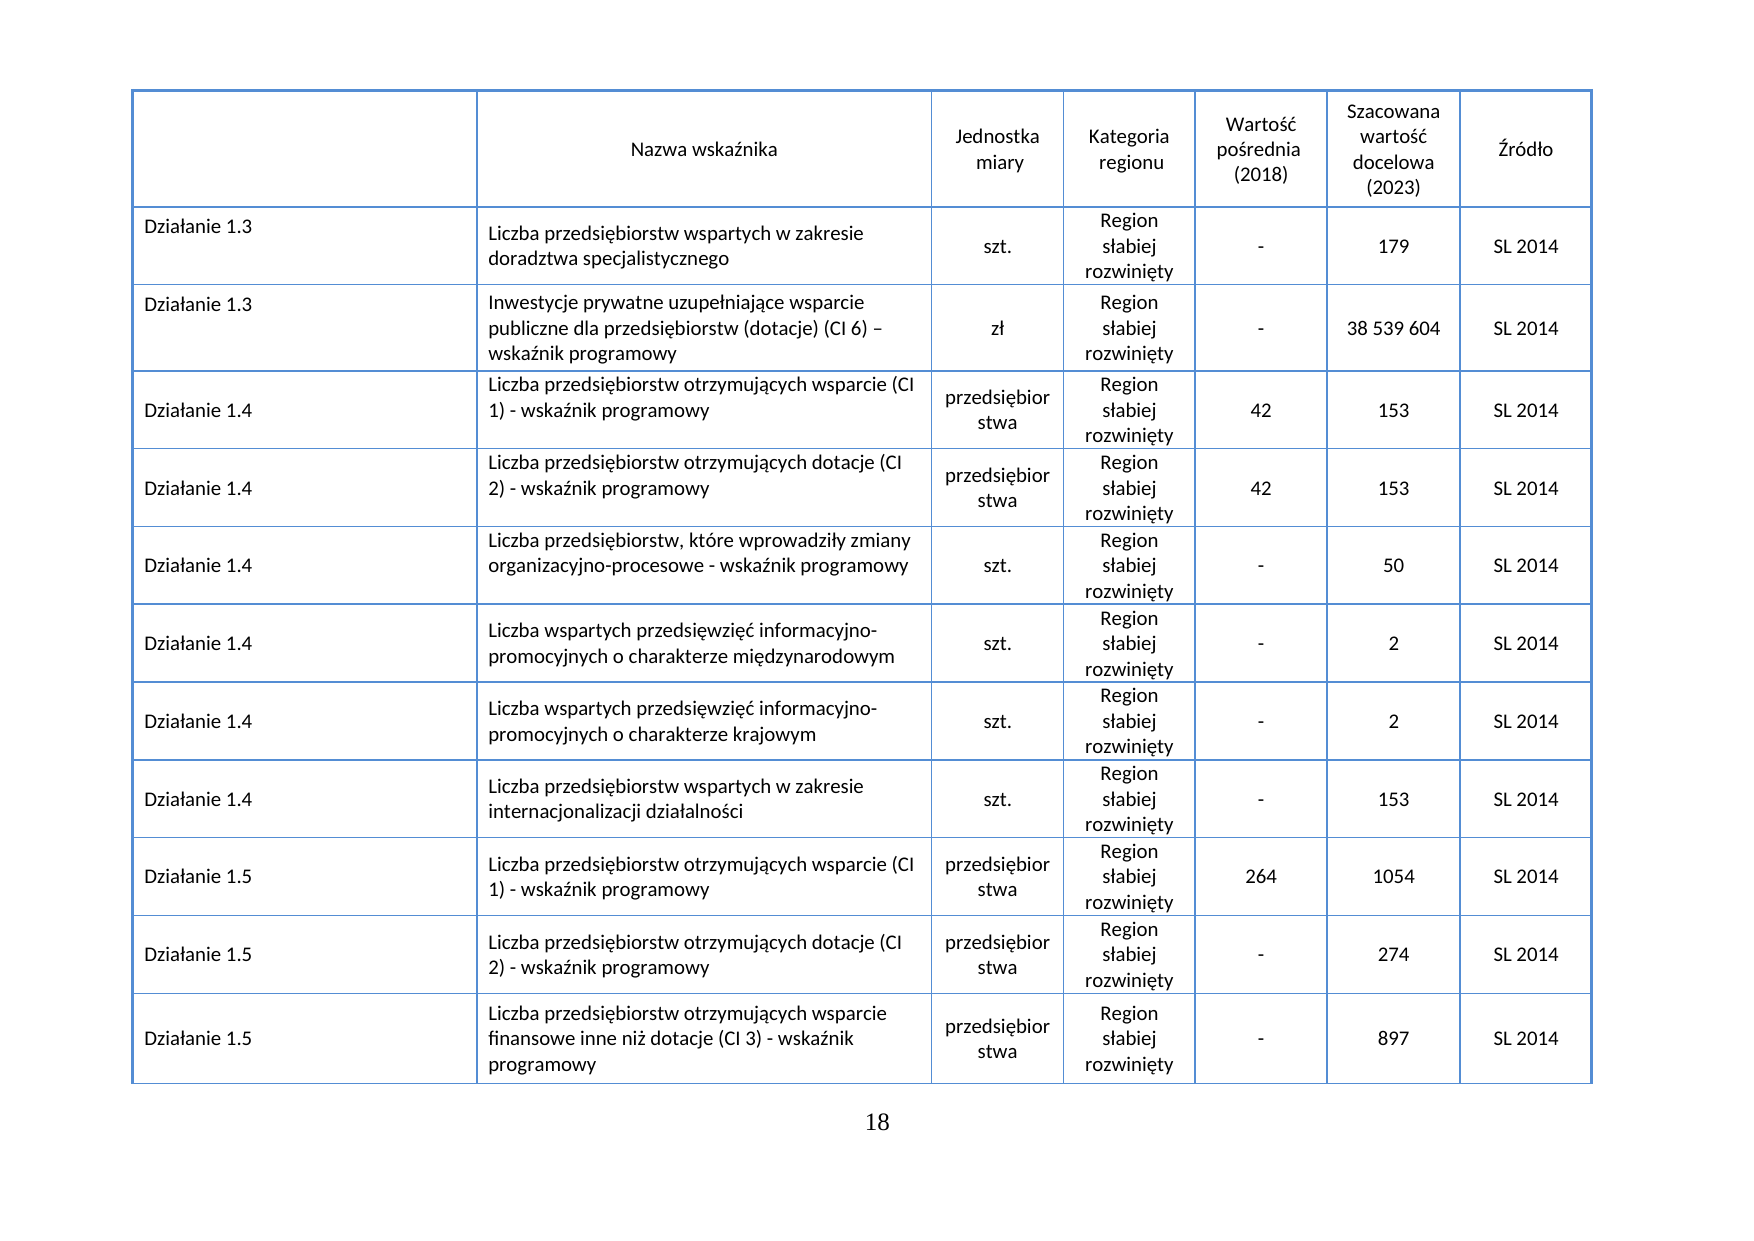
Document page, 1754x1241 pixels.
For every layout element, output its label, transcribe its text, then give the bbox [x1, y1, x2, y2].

table_cell - [1196, 761, 1326, 837]
table_cell Działanie 1.4 [134, 527, 476, 603]
table_cell Liczba przedsiębiorstw wspartych w zakresie doradztwa specjalistycznego [478, 208, 931, 284]
table_cell SL 2014 [1461, 449, 1590, 526]
table_cell - [1196, 994, 1326, 1083]
table_cell 1054 [1328, 838, 1459, 914]
table_cell SL 2014 [1461, 916, 1590, 992]
table_cell Liczba wspartych przedsięwzięć informacyjno-promocyjnych o charakterze międzynarodowym [478, 605, 931, 681]
table_cell Region słabiej rozwinięty [1064, 838, 1194, 914]
table_cell - [1196, 605, 1326, 681]
table_cell Region słabiej rozwinięty [1064, 605, 1194, 681]
table_cell Liczba przedsiębiorstw wspartych w zakresie internacjonalizacji działalności [478, 761, 931, 837]
table_cell przedsiębiorstwa [932, 994, 1063, 1083]
table_cell Liczba przedsiębiorstw otrzymujących wsparcie (CI 1) - wskaźnik programowy [478, 838, 931, 914]
table_cell Działanie 1.4 [134, 761, 476, 837]
table_cell Region słabiej rozwinięty [1064, 372, 1194, 448]
table_cell Liczba przedsiębiorstw otrzymujących dotacje (CI 2) - wskaźnik programowy [478, 449, 931, 526]
table_header Kategoria regionu [1064, 92, 1194, 206]
table_header Wartość pośrednia (2018) [1196, 92, 1326, 206]
table_cell Działanie 1.5 [134, 838, 476, 914]
table_cell Liczba przedsiębiorstw otrzymujących dotacje (CI 2) - wskaźnik programowy [478, 916, 931, 992]
table_cell Region słabiej rozwinięty [1064, 916, 1194, 992]
table_header [134, 92, 476, 206]
table_cell Region słabiej rozwinięty [1064, 449, 1194, 526]
table_header Szacowana wartość docelowa (2023) [1328, 92, 1459, 206]
table_cell Liczba przedsiębiorstw, które wprowadziły zmiany organizacyjno-procesowe - wskaźnik programowy [478, 527, 931, 603]
table_cell zł [932, 285, 1063, 370]
table_cell przedsiębiorstwa [932, 838, 1063, 914]
table_cell Działanie 1.5 [134, 916, 476, 992]
table_cell 264 [1196, 838, 1326, 914]
table_cell Liczba przedsiębiorstw otrzymujących wsparcie finansowe inne niż dotacje (CI 3) - wskaźnik programowy [478, 994, 931, 1083]
table_cell Działanie 1.4 [134, 683, 476, 759]
table_cell Region słabiej rozwinięty [1064, 683, 1194, 759]
table_cell Działanie 1.3 [134, 208, 476, 284]
table_cell szt. [932, 683, 1063, 759]
table_cell Region słabiej rozwinięty [1064, 527, 1194, 603]
table_cell Region słabiej rozwinięty [1064, 285, 1194, 370]
table_cell SL 2014 [1461, 527, 1590, 603]
table_cell SL 2014 [1461, 838, 1590, 914]
table_cell szt. [932, 208, 1063, 284]
table_cell SL 2014 [1461, 208, 1590, 284]
table_cell 153 [1328, 372, 1459, 448]
table_header Jednostka miary [932, 92, 1063, 206]
table_cell szt. [932, 761, 1063, 837]
table_cell 179 [1328, 208, 1459, 284]
table_cell 42 [1196, 449, 1326, 526]
table_cell 274 [1328, 916, 1459, 992]
table_cell Liczba wspartych przedsięwzięć informacyjno-promocyjnych o charakterze krajowym [478, 683, 931, 759]
table_cell 153 [1328, 449, 1459, 526]
table_header Źródło [1461, 92, 1590, 206]
table_cell Działanie 1.4 [134, 372, 476, 448]
table_cell Region słabiej rozwinięty [1064, 994, 1194, 1083]
table_cell Region słabiej rozwinięty [1064, 761, 1194, 837]
table_cell 2 [1328, 605, 1459, 681]
table_cell SL 2014 [1461, 605, 1590, 681]
table_cell 42 [1196, 372, 1326, 448]
table_cell Inwestycje prywatne uzupełniające wsparcie publiczne dla przedsiębiorstw (dotacje) (CI 6) – wskaźnik programowy [478, 285, 931, 370]
table_cell Liczba przedsiębiorstw otrzymujących wsparcie (CI 1) - wskaźnik programowy [478, 372, 931, 448]
table_cell SL 2014 [1461, 372, 1590, 448]
table_cell - [1196, 285, 1326, 370]
table_cell - [1196, 527, 1326, 603]
table_cell - [1196, 916, 1326, 992]
table_cell 897 [1328, 994, 1459, 1083]
table_cell Działanie 1.4 [134, 449, 476, 526]
table_cell przedsiębiorstwa [932, 372, 1063, 448]
table_cell szt. [932, 527, 1063, 603]
table_cell przedsiębiorstwa [932, 916, 1063, 992]
table_cell - [1196, 208, 1326, 284]
table_cell SL 2014 [1461, 761, 1590, 837]
table_cell SL 2014 [1461, 285, 1590, 370]
table_cell Działanie 1.4 [134, 605, 476, 681]
table_cell 2 [1328, 683, 1459, 759]
table_cell SL 2014 [1461, 994, 1590, 1083]
table_cell 153 [1328, 761, 1459, 837]
table_cell 38 539 604 [1328, 285, 1459, 370]
table_cell przedsiębiorstwa [932, 449, 1063, 526]
table_cell SL 2014 [1461, 683, 1590, 759]
table_cell Region słabiej rozwinięty [1064, 208, 1194, 284]
table_cell Działanie 1.5 [134, 994, 476, 1083]
table_cell - [1196, 683, 1326, 759]
table_cell szt. [932, 605, 1063, 681]
table_cell Działanie 1.3 [134, 285, 476, 370]
table_header Nazwa wskaźnika [478, 92, 931, 206]
table_cell 50 [1328, 527, 1459, 603]
